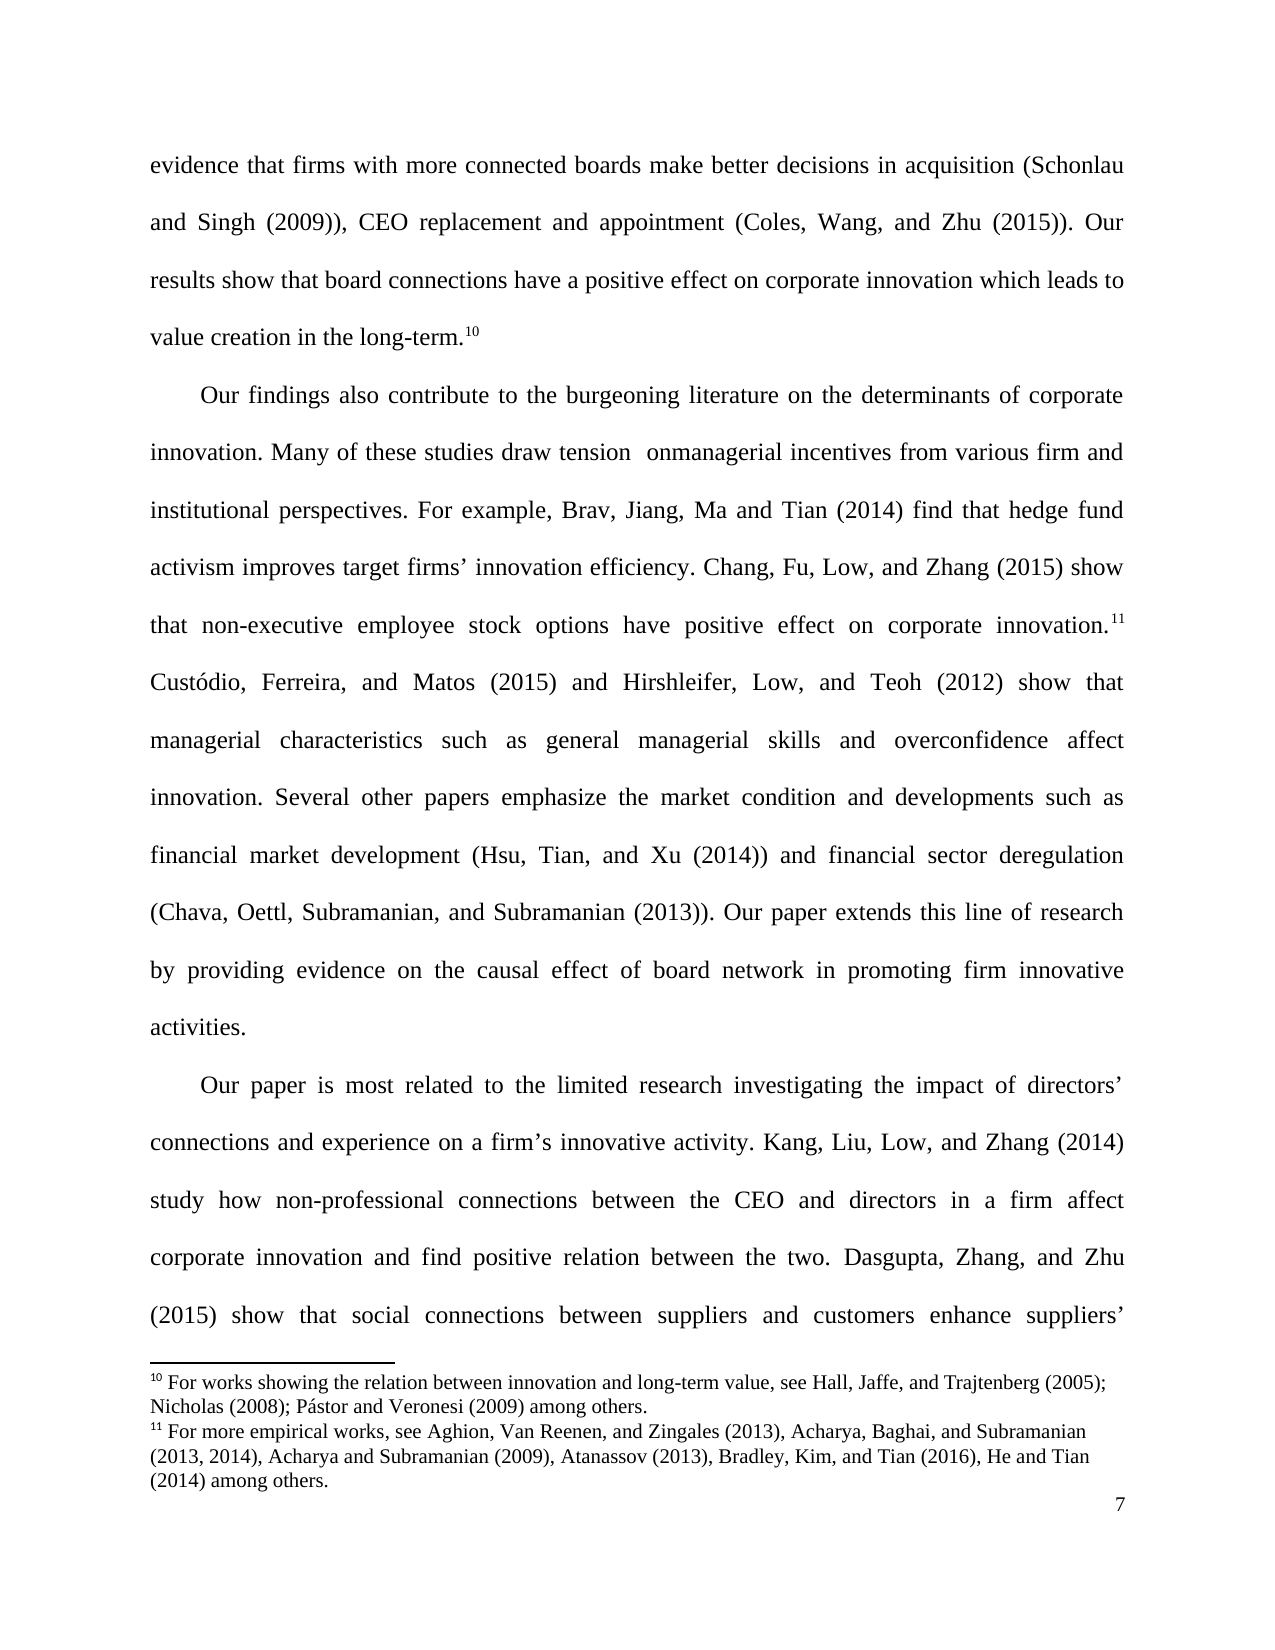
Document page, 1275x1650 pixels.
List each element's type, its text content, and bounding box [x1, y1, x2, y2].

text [150, 1070, 1125, 1329]
text Our findings also contribute to the burgeoning literature on the determinants of corporate innovation. Many of these studies draw tension onmanagerial incentives from various firm and institutional perspectives. For example, Brav, Jiang, Ma and Tian (2014) find that hedge fund activism improves target firms’ innovation efficiency. Chang, Fu, Low, and Zhang (2015) show that non-executive employee stock options have positive effect on corporate innovation. Custódio, Ferreira, and Matos (2015) and Hirshleifer, Low, and Teoh (2012) show that managerial characteristics such as general managerial skills and overconfidence affect innovation. Several other papers emphasize the market condition and developments such as financial market development (Hsu, Tian, and Xu (2014)) and financial sector deregulation (Chava, Oettl, Subramanian, and Subramanian (2013)). Our paper extends this line of research by providing evidence on the causal effect of board network in promoting firm innovative activities. [150, 380, 1125, 1041]
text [150, 150, 1125, 351]
